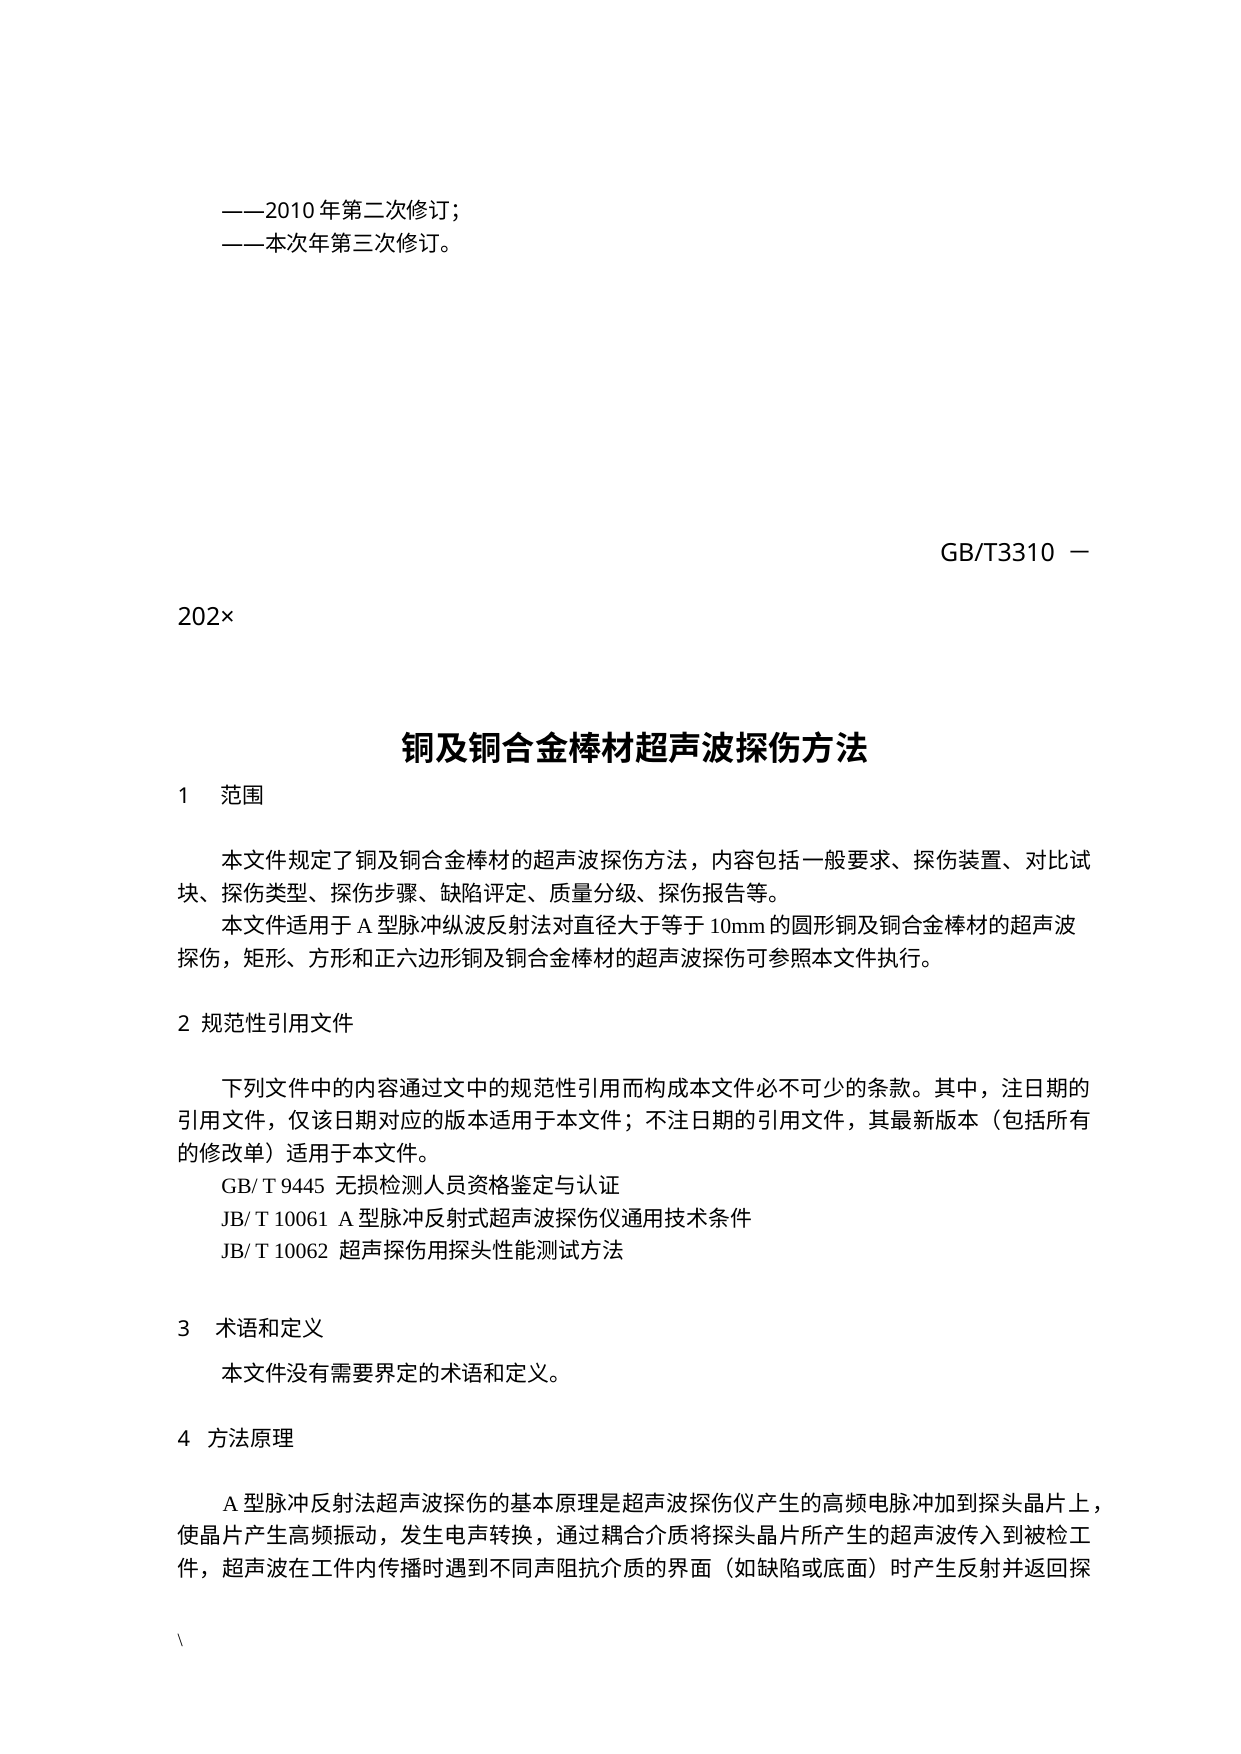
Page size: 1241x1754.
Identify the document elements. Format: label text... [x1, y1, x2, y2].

text 本文件适用于A型脉冲纵波反射法对直径大于等于10mm的圆形铜及铜合金棒材的超声波探伤，矩形、方形和正六边形铜及铜合金棒材的超声波探伤可参照本文件执行。 [177, 908, 1092, 973]
text JB/ T 10062 超声探伤用探头性能测试方法 [177, 1233, 1092, 1265]
subtitle 术语和定义 [177, 1310, 1092, 1343]
text GB/T3310－202× [177, 518, 1092, 648]
text 2 规范性引用文件 [177, 1005, 1092, 1038]
list 范围 [177, 778, 1092, 810]
text JB/ T 10061 A型脉冲反射式超声波探伤仪通用技术条件 [177, 1200, 1092, 1233]
text 本文件规定了铜及铜合金棒材的超声波探伤方法，内容包括一般要求、探伤装置、对比试块、探伤类型、探伤步骤、缺陷评定、质量分级、探伤报告等。 [177, 843, 1092, 908]
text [177, 1485, 1092, 1583]
text GB/ T 9445 无损检测人员资格鉴定与认证 [177, 1168, 1092, 1200]
text 铜及铜合金棒材超声波探伤方法 [177, 713, 1092, 778]
text ——2010年第二次修订； [177, 193, 1092, 225]
text ——本次年第三次修订。 [177, 225, 1092, 258]
text 4 方法原理 [177, 1420, 1092, 1453]
text 本文件没有需要界定的术语和定义。 [177, 1355, 1092, 1388]
text 下列文件中的内容通过文中的规范性引用而构成本文件必不可少的条款。其中，注日期的引用文件，仅该日期对应的版本适用于本文件；不注日期的引用文件，其最新版本（包括所有的修改单）适用于本文件。 [177, 1070, 1092, 1168]
